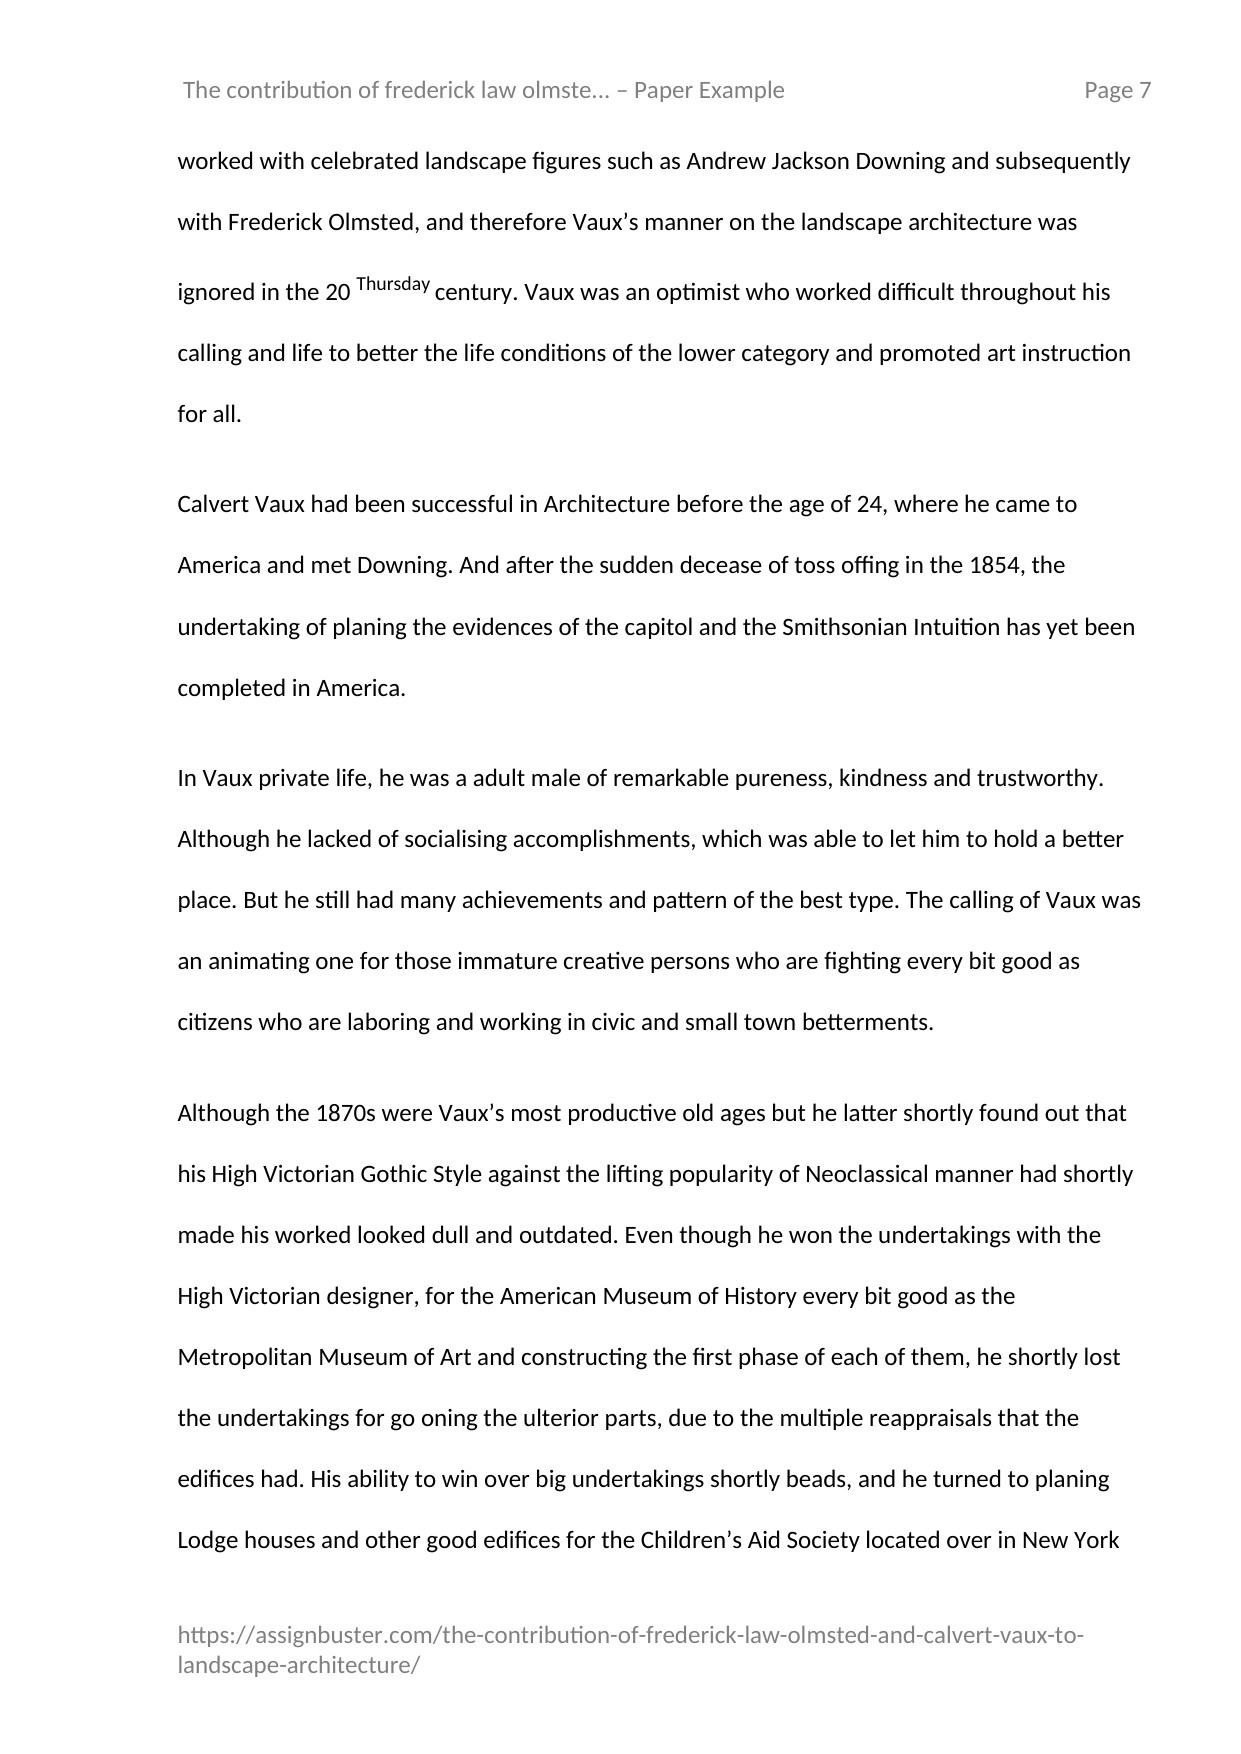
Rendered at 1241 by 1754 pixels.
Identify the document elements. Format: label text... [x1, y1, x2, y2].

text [177, 145, 1152, 428]
text In Vaux private life, he was a adult male of remarkable pureness, kindness and trustworthy. Although he lacked of socialising accomplishments, which was able to let him to hold a better place. But he still had many achievements and pattern of the best type. The calling of Vaux was an animating one for those immature creative persons who are fighting every bit good as citizens who are laboring and working in civic and small town betterments. [177, 762, 1152, 1037]
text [177, 1097, 1152, 1555]
text Calvert Vaux had been successful in Architecture before the age of 24, where he came to America and met Downing. And after the sudden decease of toss offing in the 1854, the undertaking of planing the evidences of the capitol and the Smithsonian Intuition has yet been completed in America. [177, 488, 1152, 702]
